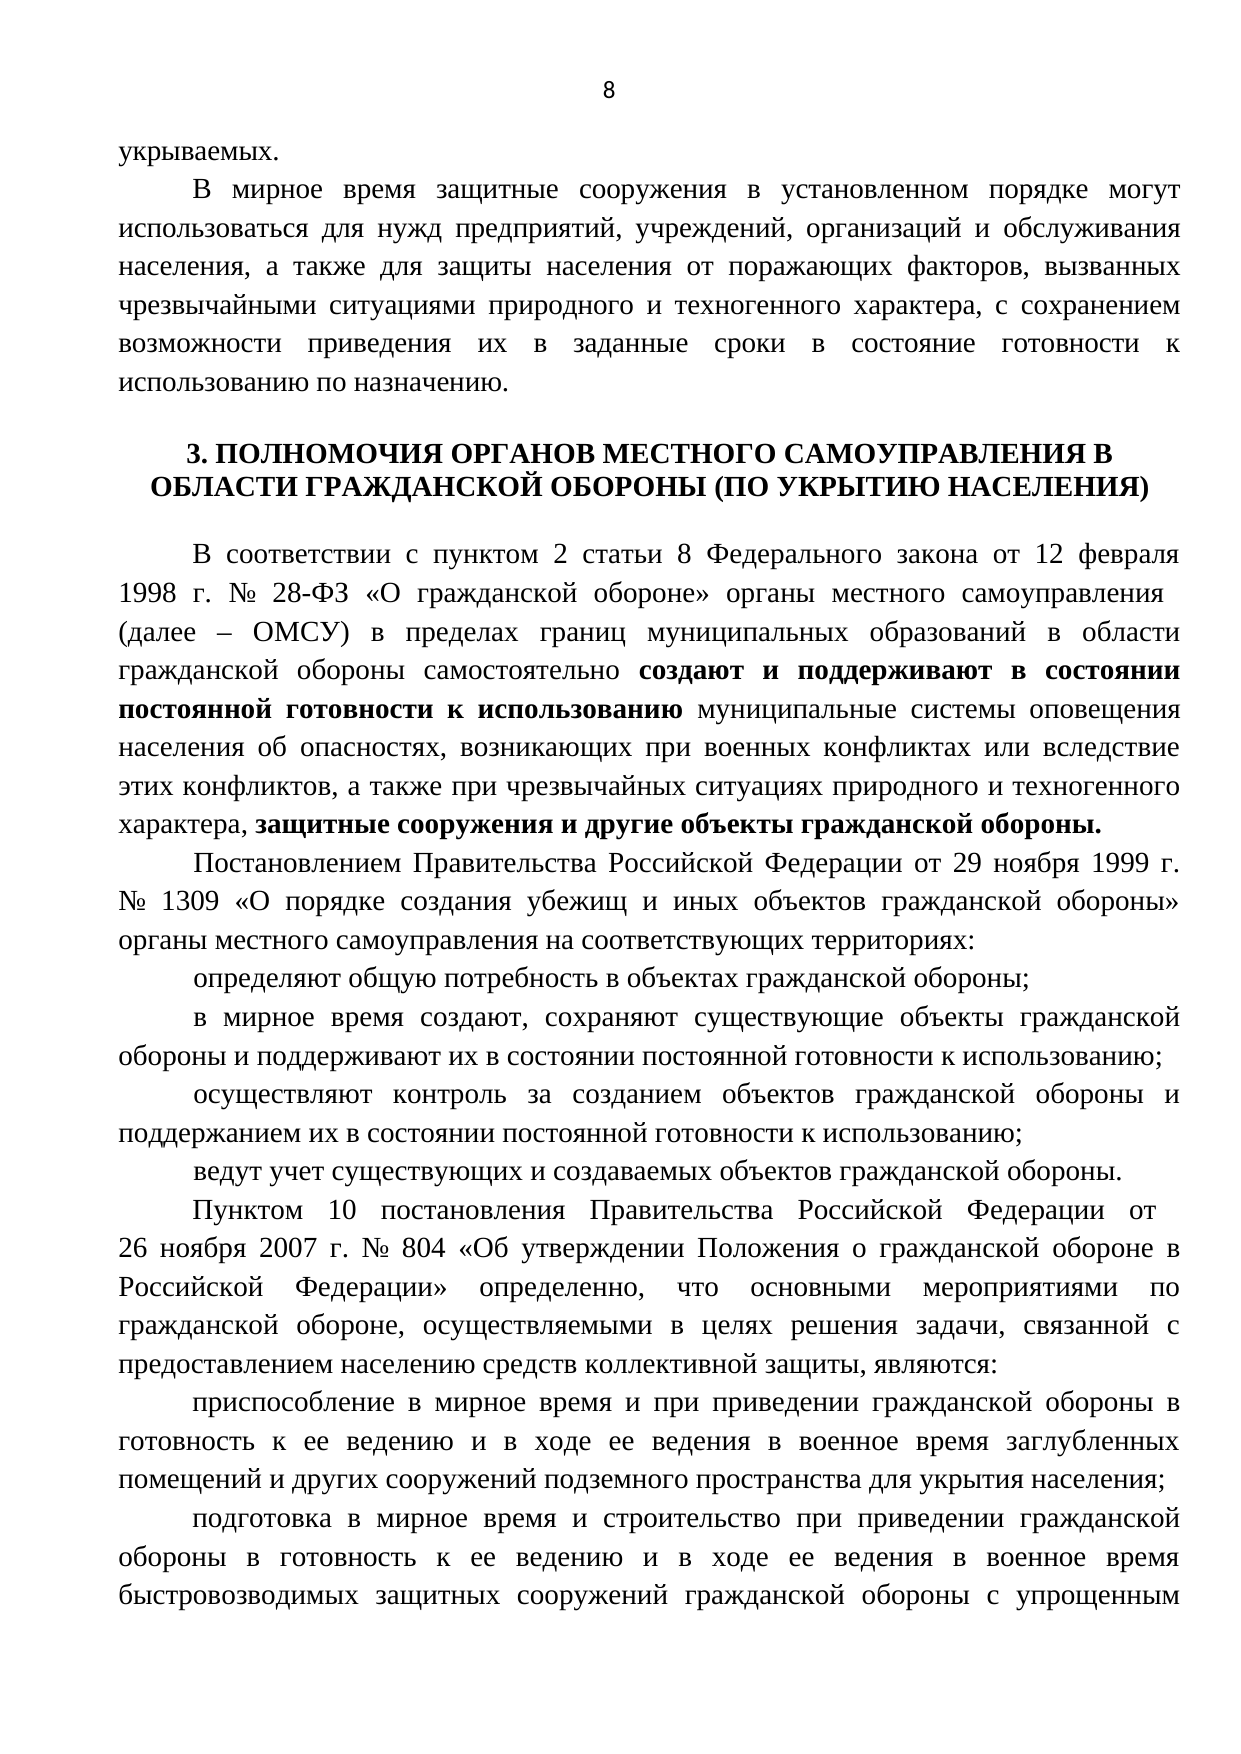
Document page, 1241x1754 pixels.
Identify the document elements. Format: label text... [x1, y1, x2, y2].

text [118, 133, 1181, 166]
text В соответствии с пунктом 2 статьи 8 Федерального закона от 12 февраля 1998 г. № 28-ФЗ «О гражданской обороне» органы местного самоуправления (далее – ОМСУ) в пределах границ муниципальных образований в области гражданской обороны самостоятельно создают и поддерживают в состоянии постоянной готовности к использованию муниципальные системы оповещения населения об опасностях, возникающих при военных конфликтах или вследствие этих конфликтов, а также при чрезвычайных ситуациях природного и техногенного характера, защитные сооружения и другие объекты гражданской обороны. [118, 537, 1181, 840]
text 3. ПОЛНОМОЧИЯ ОРГАНОВ МЕСТНОГО САМОУПРАВЛЕНИЯ В ОБЛАСТИ ГРАЖДАНСКОЙ ОБОРОНЫ (ПО УКРЫТИЮ НАСЕЛЕНИЯ) [118, 436, 1181, 503]
text в мирное время создают, сохраняют существующие объекты гражданской обороны и поддерживают их в состоянии постоянной готовности к использованию; [118, 999, 1181, 1071]
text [118, 1500, 1181, 1611]
text осуществляют контроль за созданием объектов гражданской обороны и поддержанием их в состоянии постоянной готовности к использованию; [118, 1076, 1181, 1148]
text Пунктом 10 постановления Правительства Российской Федерации от 26 ноября 2007 г. № 804 «Об утверждении Положения о гражданской обороне в Российской Федерации» определенно, что основными мероприятиями по гражданской обороне, осуществляемыми в целях решения задачи, связанной с предоставлением населению средств коллективной защиты, являются: [118, 1192, 1181, 1379]
text приспособление в мирное время и при приведении гражданской обороны в готовность к ее ведению и в ходе ее ведения в военное время заглубленных помещений и других сооружений подземного пространства для укрытия населения; [118, 1384, 1181, 1495]
text определяют общую потребность в объектах гражданской обороны; [118, 961, 1181, 994]
text Постановлением Правительства Российской Федерации от 29 ноября 1999 г. № 1309 «О порядке создания убежищ и иных объектов гражданской обороны» органы местного самоуправления на соответствующих территориях: [118, 845, 1181, 956]
text В мирное время защитные сооружения в установленном порядке могут использоваться для нужд предприятий, учреждений, организаций и обслуживания населения, а также для защиты населения от поражающих факторов, вызванных чрезвычайными ситуациями природного и техногенного характера, с сохранением возможности приведения их в заданные сроки в состояние готовности к использованию по назначению. [118, 171, 1181, 397]
text ведут учет существующих и создаваемых объектов гражданской обороны. [118, 1153, 1181, 1187]
